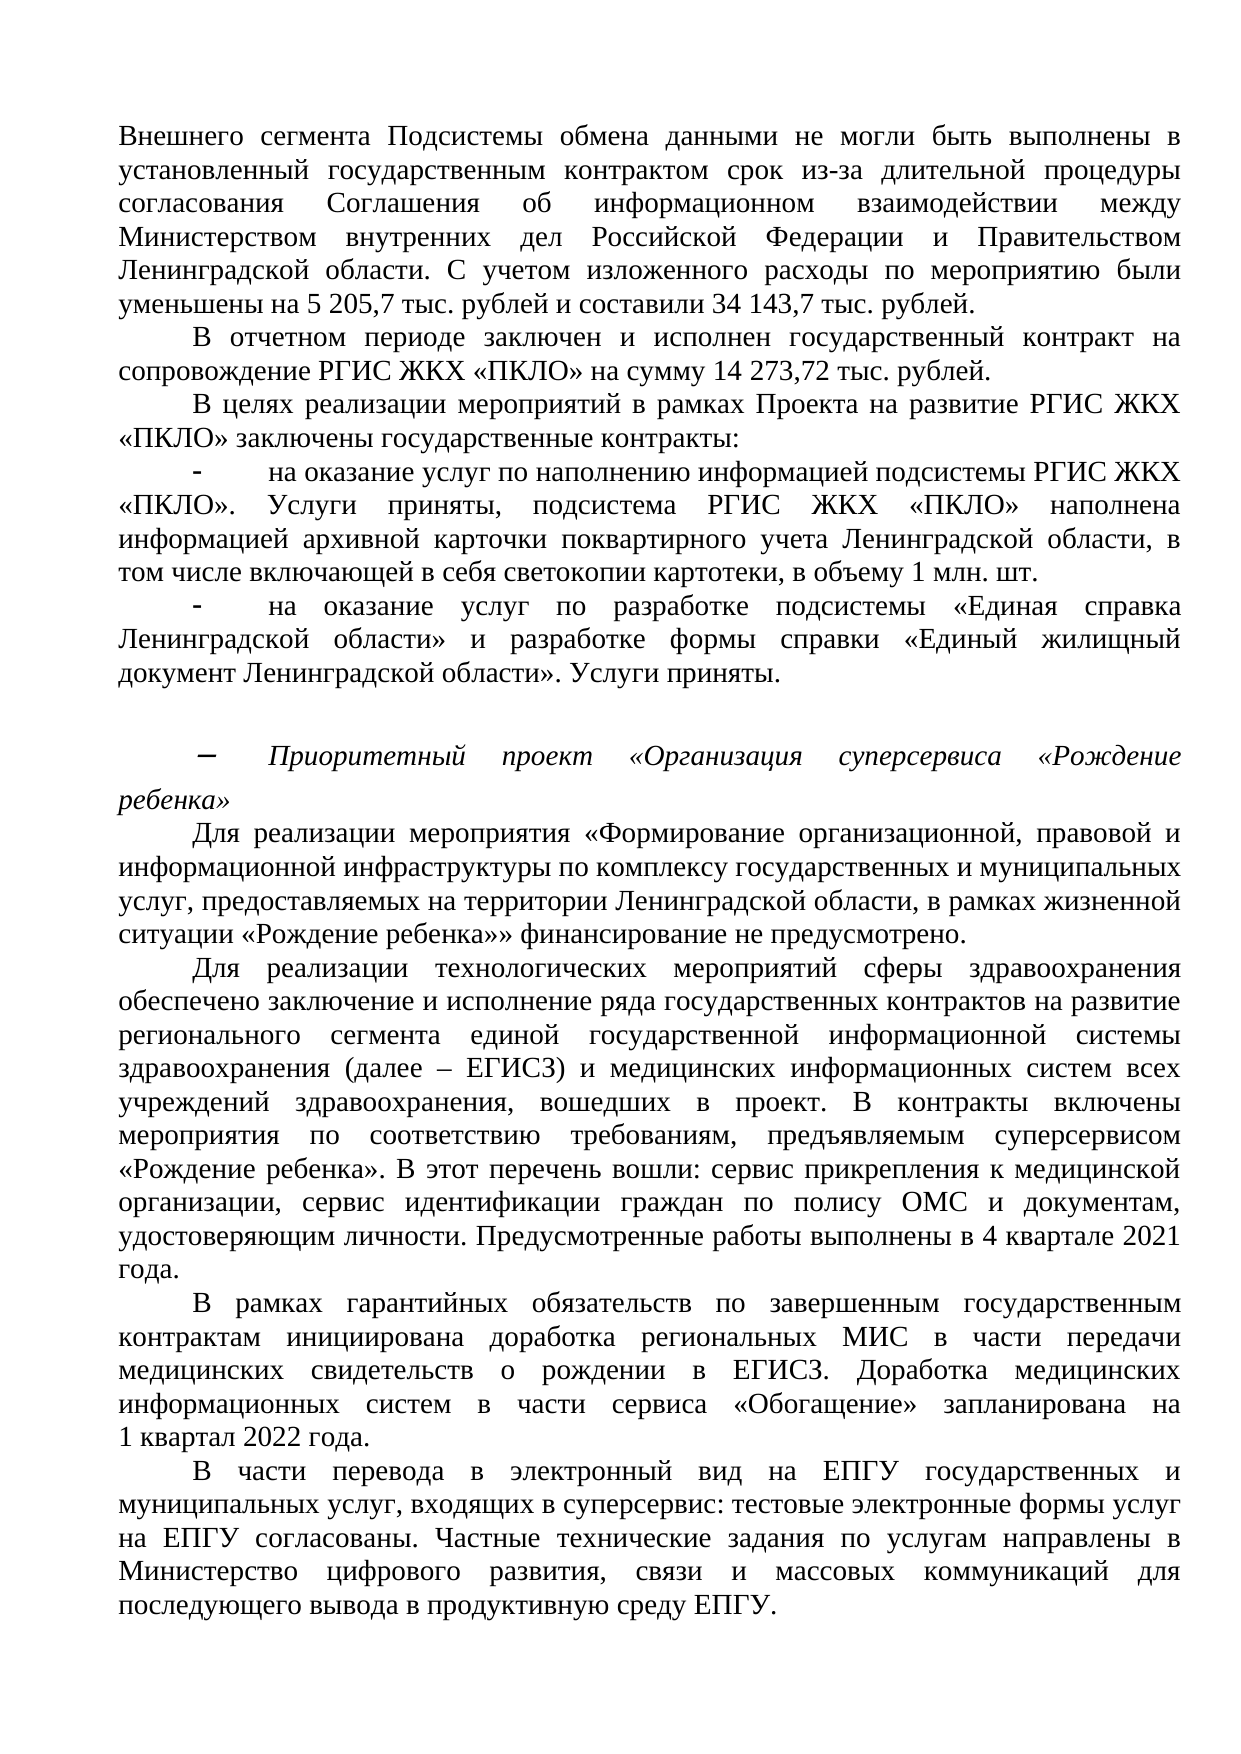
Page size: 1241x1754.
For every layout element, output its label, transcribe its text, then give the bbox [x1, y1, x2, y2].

text В отчетном периоде заключен и исполнен государственный контракт на сопровождение РГИС ЖКХ «ПКЛО» на сумму 14 273,72 тыс. рублей. [118, 319, 1182, 387]
text Для реализации технологических мероприятий сферы здравоохранения обеспечено заключение и исполнение ряда государственных контрактов на развитие регионального сегмента единой государственной информационной системы здравоохранения (далее – ЕГИСЗ) и медицинских информационных систем всех учреждений здравоохранения, вошедших в проект. В контракты включены мероприятия по соответствию требованиям, предъявляемым суперсервисом «Рождение ребенка». В этот перечень вошли: сервис прикрепления к медицинской организации, сервис идентификации граждан по полису ОМС и документам, удостоверяющим личности. Предусмотренные работы выполнены в 4 квартале 2021 года. [118, 950, 1182, 1285]
text В целях реализации мероприятий в рамках Проекта на развитие РГИС ЖКХ «ПКЛО» заключены государственные контракты: [118, 387, 1182, 454]
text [118, 118, 1182, 319]
list Приоритетный проект «Организация суперсервиса «Рождение ребенка» [118, 722, 1182, 816]
list на оказание услуг по разработке подсистемы «Единая справка Ленинградской области» и разработке формы справки «Единый жилищный документ Ленинградской области». Услуги приняты. [118, 588, 1182, 689]
text В части перевода в электронный вид на ЕПГУ государственных и муниципальных услуг, входящих в суперсервис: тестовые электронные формы услуг на ЕПГУ согласованы. Частные технические задания по услугам направлены в Министерство цифрового развития, связи и массовых коммуникаций для последующего вывода в продуктивную среду ЕПГУ. [118, 1453, 1182, 1621]
text Для реализации мероприятия «Формирование организационной, правовой и информационной инфраструктуры по комплексу государственных и муниципальных услуг, предоставляемых на территории Ленинградской области, в рамках жизненной ситуации «Рождение ребенка»» финансирование не предусмотрено. [118, 816, 1182, 950]
list на оказание услуг по наполнению информацией подсистемы РГИС ЖКХ «ПКЛО». Услуги приняты, подсистема РГИС ЖКХ «ПКЛО» наполнена информацией архивной карточки поквартирного учета Ленинградской области, в том числе включающей в себя светокопии картотеки, в объему 1 млн. шт. [118, 454, 1182, 588]
text В рамках гарантийных обязательств по завершенным государственным контрактам инициирована доработка региональных МИС в части передачи медицинских свидетельств о рождении в ЕГИСЗ. Доработка медицинских информационных систем в части сервиса «Обогащение» запланирована на 1 квартал 2022 года. [118, 1285, 1182, 1453]
